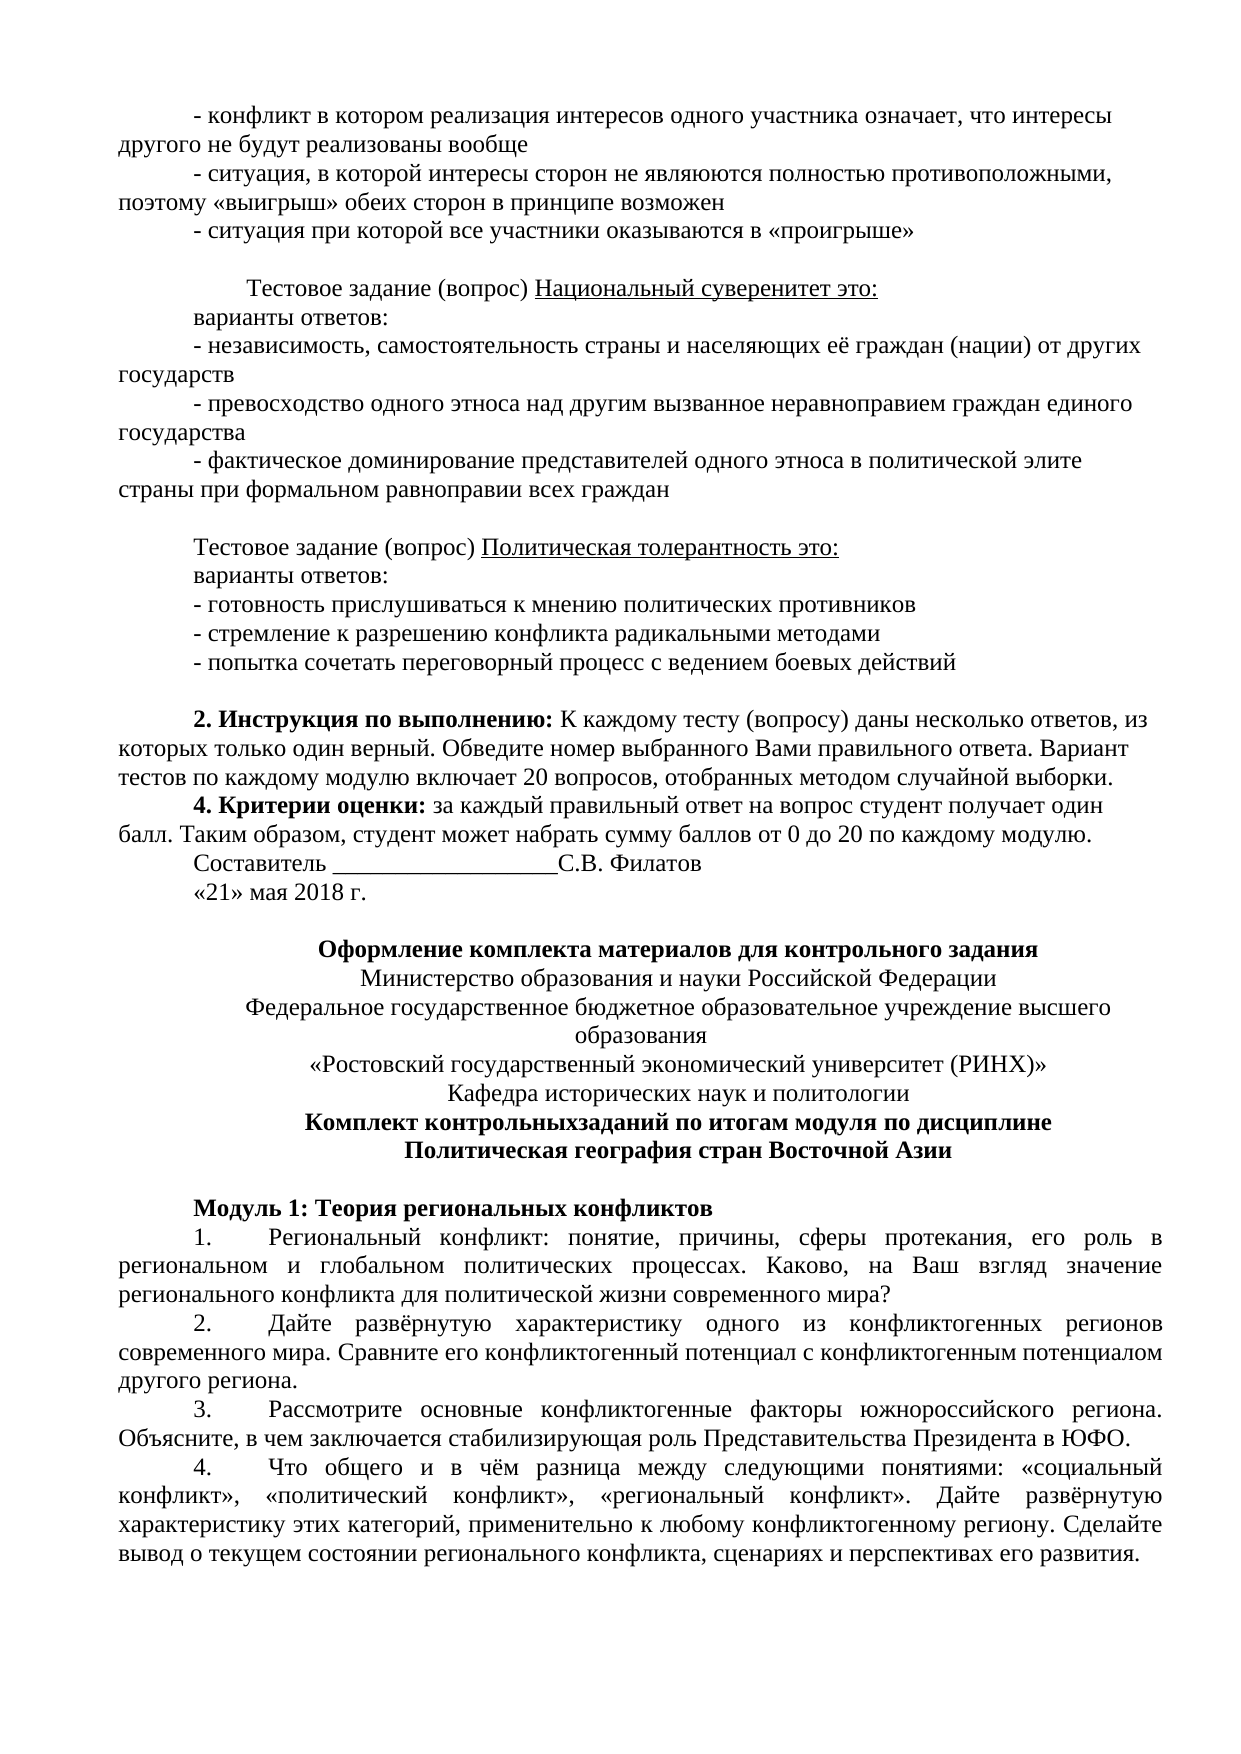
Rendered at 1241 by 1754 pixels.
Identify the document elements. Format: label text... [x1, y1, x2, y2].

text Федеральное государственное бюджетное образовательное учреждение высшего образования [118, 992, 1163, 1049]
text 2. Инструкция по выполнению: К каждому тесту (вопросу) даны несколько ответов, из которых только один верный. Обведите номер выбранного Вами правильного ответа. Вариант тестов по каждому модулю включает 20 вопросов, отобранных методом случайной выборки. [118, 704, 1163, 790]
text Министерство образования и науки Российской Федерации [118, 963, 1163, 992]
list Региональный конфликт: понятие, причины, сферы протекания, его роль в региональном и глобальном политических процессах. Каково, на Ваш взгляд значение регионального конфликта для политической жизни современного мира? [118, 1222, 1163, 1308]
text Оформление комплекта материалов для контрольного задания [118, 934, 1163, 963]
text Комплект контрольныхзаданий по итогам модуля по дисциплине [118, 1107, 1163, 1135]
text Составитель __________________С.В. Филатов [118, 848, 1163, 877]
text Тестовое задание (вопрос) Национальный суверенитет это: [118, 273, 1163, 302]
text - ситуация при которой все участники оказываются в «проигрыше» [118, 215, 1163, 244]
text Тестовое задание (вопрос) Политическая толерантность это: [118, 532, 1163, 560]
list Что общего и в чём разница между следующими понятиями: «социальный конфликт», «политический конфликт», «региональный конфликт». Дайте развёрнутую характеристику этих категорий, применительно к любому конфликтогенному региону. Сделайте вывод о текущем состоянии регионального конфликта, сценариях и перспективах его развития. [118, 1452, 1163, 1567]
text Модуль 1: Теория региональных конфликтов [118, 1193, 1163, 1222]
text - независимость, самостоятельность страны и населяющих её граждан (нации) от других государств [118, 330, 1163, 388]
text «21» мая 2018 г. [118, 877, 1163, 905]
text - конфликт в котором реализация интересов одного участника означает, что интересы другого не будут реализованы вообще [118, 100, 1163, 158]
list Дайте развёрнутую характеристику одного из конфликтогенных регионов современного мира. Сравните его конфликтогенный потенциал с конфликтогенным потенциалом другого региона. [118, 1308, 1163, 1394]
text - стремление к разрешению конфликта радикальными методами [118, 618, 1163, 647]
list Рассмотрите основные конфликтогенные факторы южнороссийского региона. Объясните, в чем заключается стабилизирующая роль Представительства Президента в ЮФО. [118, 1394, 1163, 1452]
text варианты ответов: [118, 302, 1163, 330]
text варианты ответов: [118, 560, 1163, 589]
text 4. Критерии оценки: за каждый правильный ответ на вопрос студент получает один балл. Таким образом, студент может набрать сумму баллов от 0 до 20 по каждому модулю. [118, 790, 1163, 848]
text - фактическое доминирование представителей одного этноса в политической элите страны при формальном равноправии всех граждан [118, 445, 1163, 503]
text - превосходство одного этноса над другим вызванное неравноправием граждан единого государства [118, 388, 1163, 445]
text Политическая география стран Восточной Азии [118, 1135, 1163, 1164]
text Кафедра исторических наук и политологии [118, 1078, 1163, 1107]
text «Ростовский государственный экономический университет (РИНХ)» [118, 1049, 1163, 1078]
text - готовность прислушиваться к мнению политических противников [118, 589, 1163, 618]
text - попытка сочетать переговорный процесс с ведением боевых действий [118, 647, 1163, 675]
text - ситуация, в которой интересы сторон не являюются полностью противоположными, поэтому «выигрыш» обеих сторон в принципе возможен [118, 158, 1163, 215]
